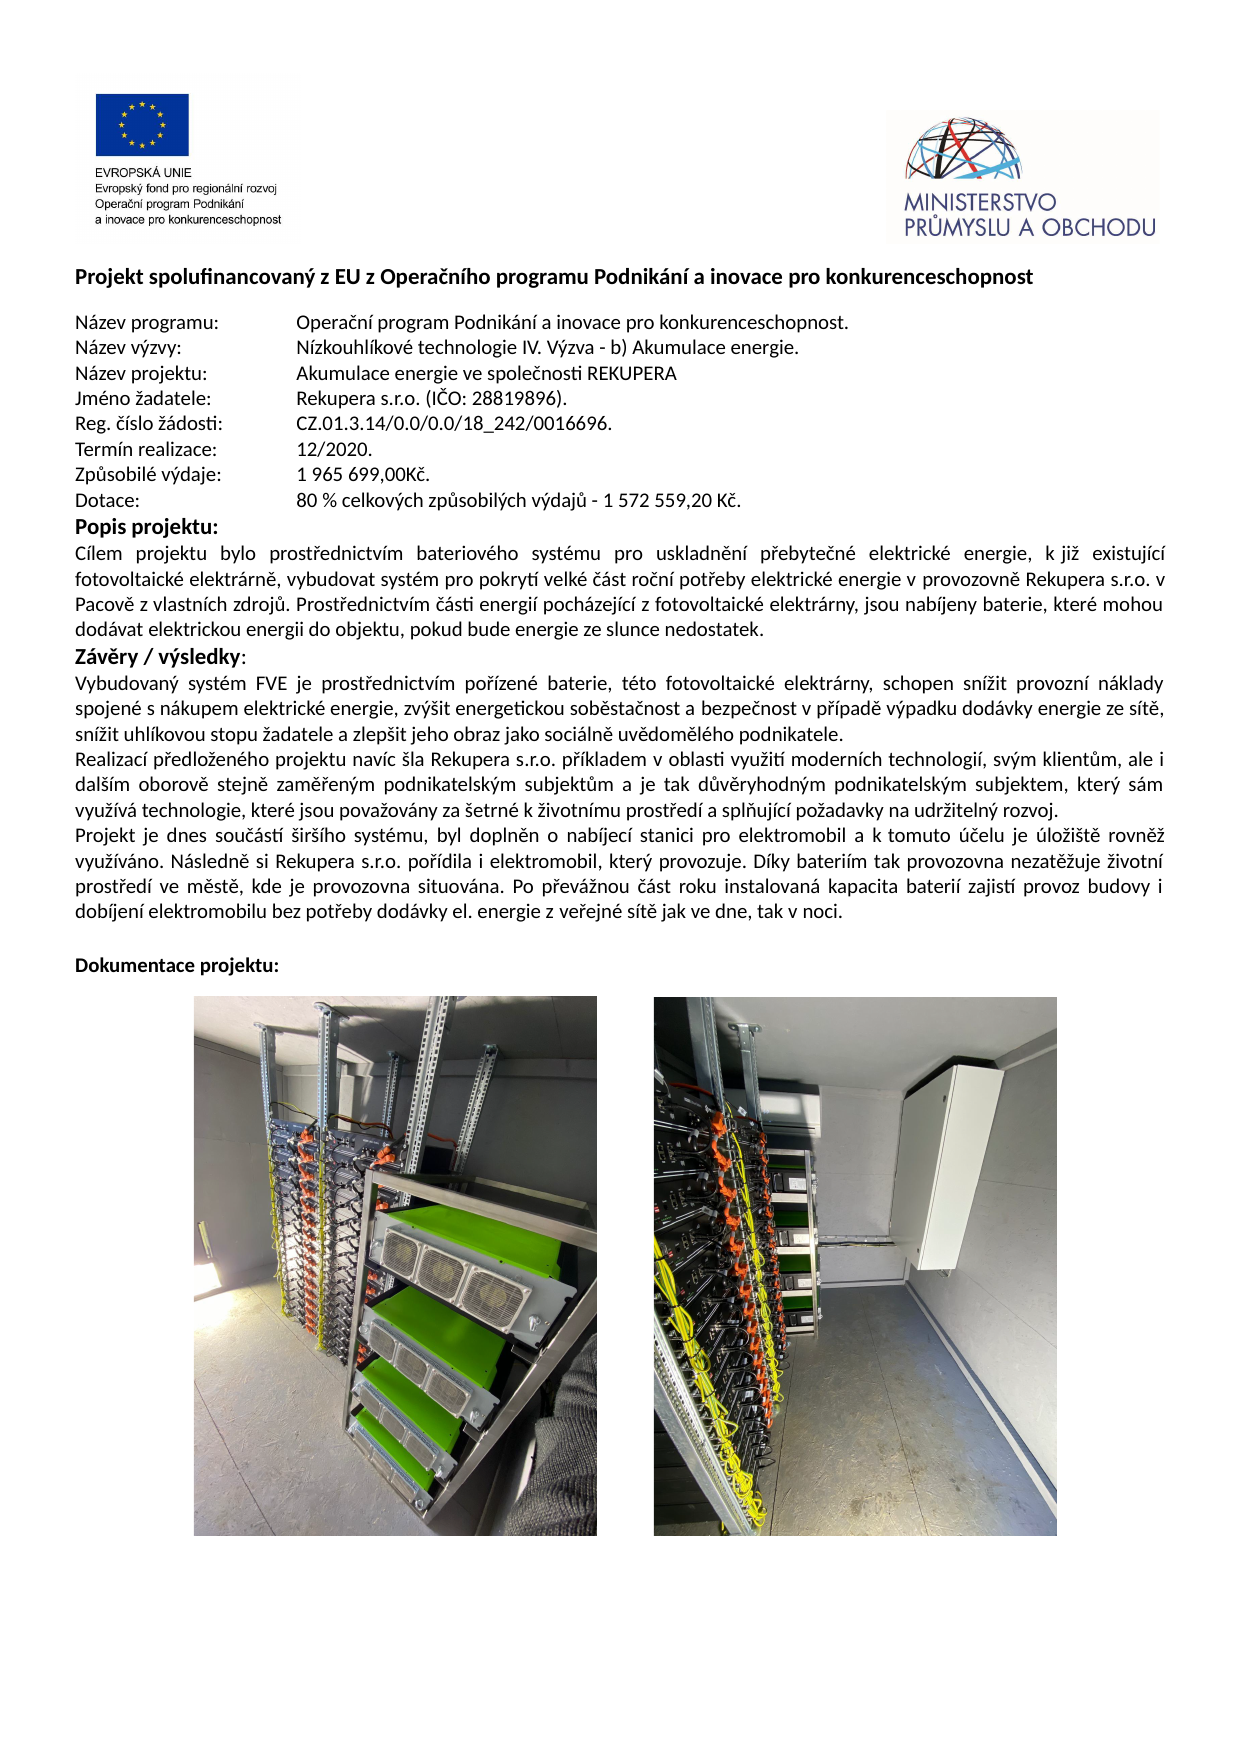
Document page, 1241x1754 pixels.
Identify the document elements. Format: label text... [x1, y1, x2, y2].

text Termín realizace: 12/2020. [75, 436, 1165, 461]
text Název programu: Operační program Podnikání a inovace pro konkurenceschopnost. [75, 309, 1165, 334]
text Vybudovaný systém FVE je prostřednictvím pořízené baterie, této fotovoltaické elektrárny, schopen snížit provozní náklady spojené s nákupem elektrické energie, zvýšit energetickou soběstačnost a bezpečnost v případě výpadku dodávky energie ze sítě, snížit uhlíkovou stopu žadatele a zlepšit jeho obraz jako sociálně uvědomělého podnikatele. [75, 670, 1165, 746]
text Dotace: 80 % celkových způsobilých výdajů - 1 572 559,20 Kč. [75, 487, 1165, 512]
text Závěry / výsledky: [75, 642, 1165, 670]
picture [653, 997, 1057, 1536]
text Projekt je dnes součástí širšího systému, byl doplněn o nabíjecí stanici pro elektromobil a k tomuto účelu je úložiště rovněž využíváno. Následně si Rekupera s.r.o. pořídila i elektromobil, který provozuje. Díky bateriím tak provozovna nezatěžuje životní prostředí ve městě, kde je provozovna situována. Po převážnou část roku instalovaná kapacita baterií zajistí provoz budovy i dobíjení elektromobilu bez potřeby dodávky el. energie z veřejné sítě jak ve dne, tak v noci. [75, 822, 1165, 924]
text Název projektu: Akumulace energie ve společnosti REKUPERA [75, 360, 1165, 385]
text Projekt spolufinancovaný z EU z Operačního programu Podnikání a inovace pro konkurenceschopnost [75, 262, 1165, 290]
picture [75, 73, 302, 244]
text Realizací předloženého projektu navíc šla Rekupera s.r.o. příkladem v oblasti využití moderních technologií, svým klientům, ale i dalším oborově stejně zaměřeným podnikatelským subjektům a je tak důvěryhodným podnikatelským subjektem, který sám využívá technologie, které jsou považovány za šetrné k životnímu prostředí a splňující požadavky na udržitelný rozvoj. [75, 746, 1165, 822]
text Název výzvy: Nízkouhlíkové technologie IV. Výzva - b) Akumulace energie. [75, 334, 1165, 360]
text Jméno žadatele: Rekupera s.r.o. (IČO: 28819896). [75, 385, 1165, 411]
text Reg. číslo žádosti: CZ.01.3.14/0.0/0.0/18_242/0016696. [75, 411, 1165, 436]
text Dokumentace projektu: [75, 952, 1165, 978]
text Cílem projektu bylo prostřednictvím bateriového systému pro uskladnění přebytečné elektrické energie, k již existující fotovoltaické elektrárně, vybudovat systém pro pokrytí velké část roční potřeby elektrické energie v provozovně Rekupera s.r.o. v Pacově z vlastních zdrojů. Prostřednictvím části energií pocházející z fotovoltaické elektrárny, jsou nabíjeny baterie, které mohou dodávat elektrickou energii do objektu, pokud bude energie ze slunce nedostatek. [75, 540, 1165, 642]
text Popis projektu: [75, 512, 1165, 540]
picture [193, 996, 597, 1536]
text Způsobilé výdaje: 1 965 699,00Kč. [75, 461, 1165, 487]
